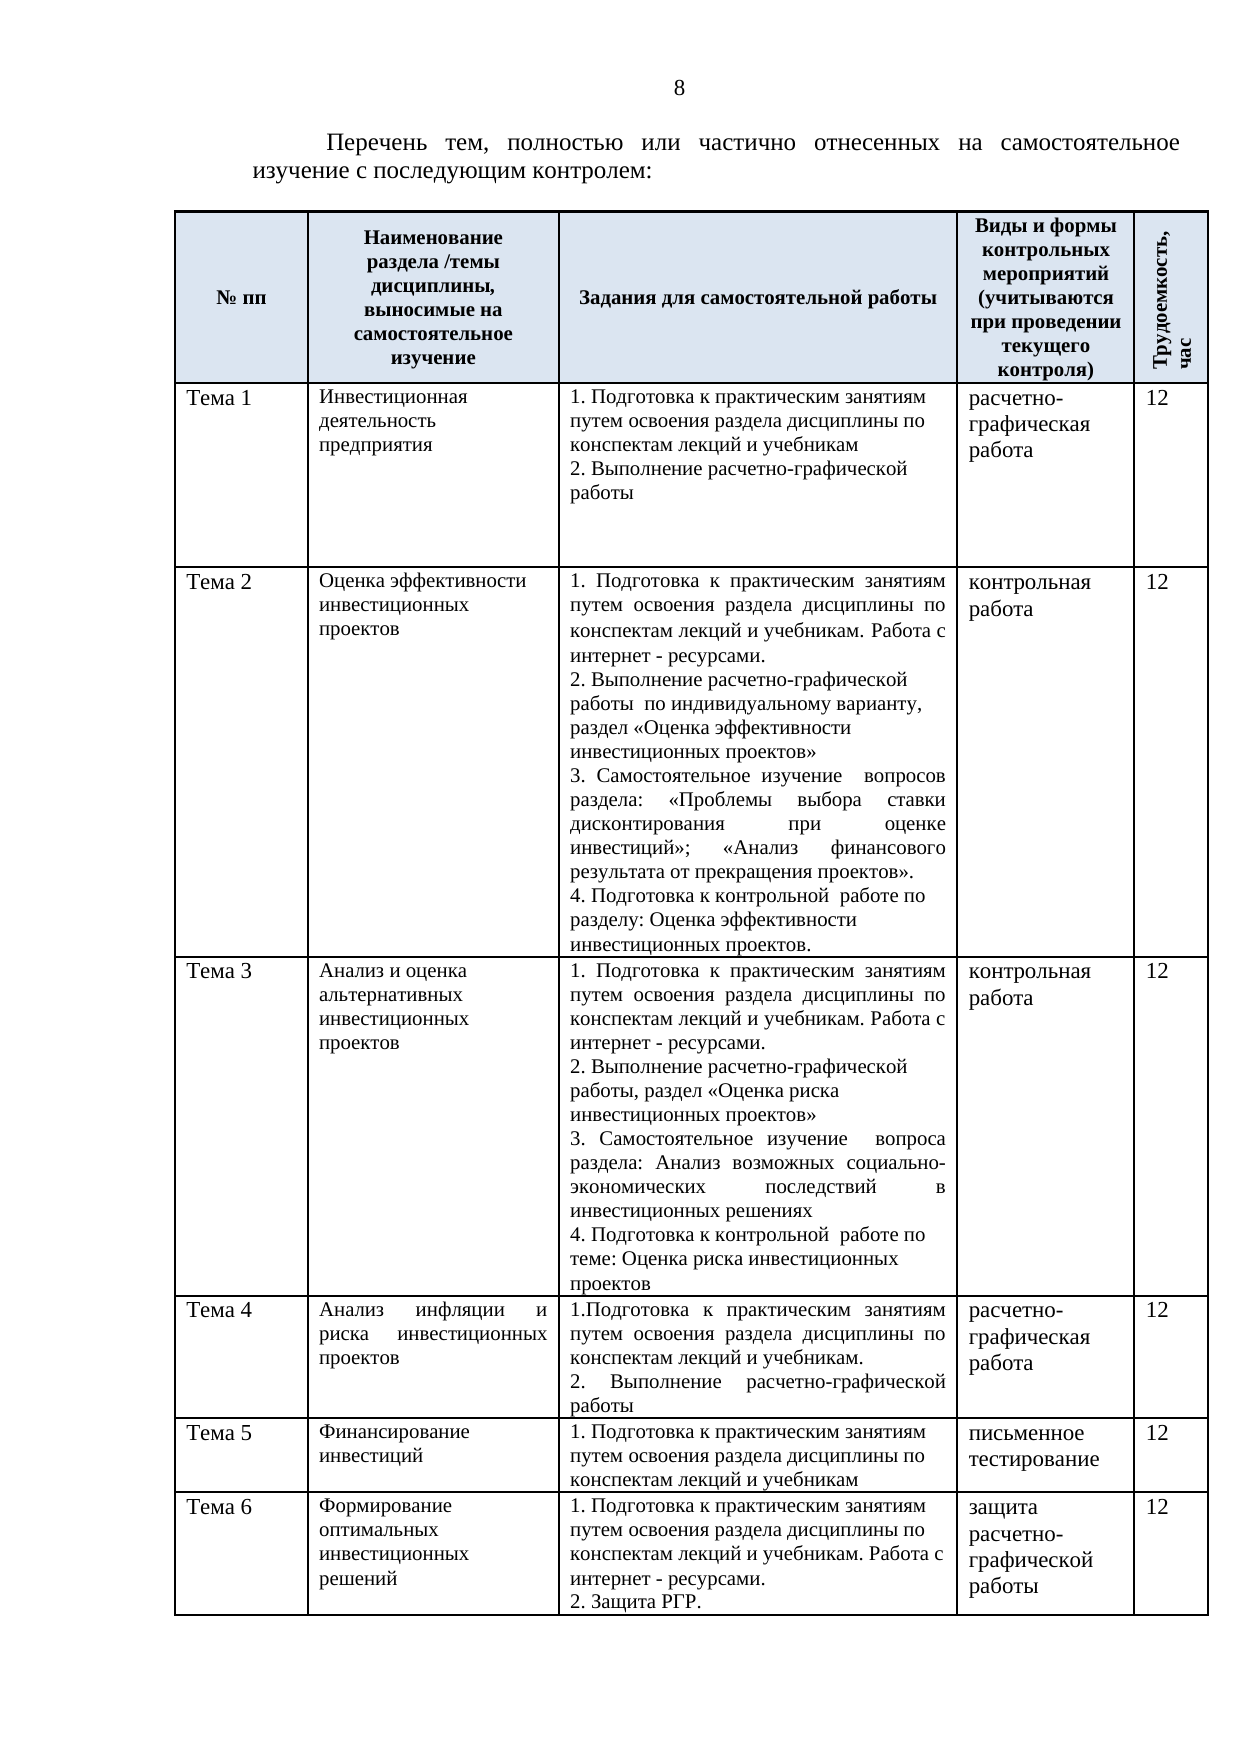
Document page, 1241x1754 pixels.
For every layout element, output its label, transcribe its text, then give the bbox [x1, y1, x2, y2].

table_cell Тема 6 [176, 1493, 307, 1613]
table_cell Тема 5 [176, 1419, 307, 1491]
table_cell Тема 2 [176, 568, 307, 956]
table_cell Финансирование инвестиций [309, 1419, 558, 1491]
text Перечень тем, полностью или частично отнесенных на самостоятельное изучение с последующим контролем: [252, 127, 1181, 184]
table_cell 12 [1135, 1419, 1207, 1491]
table_cell письменное тестирование [958, 1419, 1133, 1491]
table_header № пп [176, 213, 307, 382]
table_cell защита расчетно-графической работы [958, 1493, 1133, 1613]
table_cell расчетно-графическая работа [958, 384, 1133, 566]
table_cell 12 [1135, 958, 1207, 1294]
table_cell 1. Подготовка к практическим занятиям путем освоения раздела дисциплины по конспектам лекций и учебникам. Работа с интернет - ресурсами. 2. Выполнение расчетно-графической работы по индивидуальному варианту, раздел «Оценка эффективности инвестиционных проектов» 3. Самостоятельное изучение вопросов раздела: «Проблемы выбора ставки дисконтирования при оценке инвестиций»; «Анализ финансового результата от прекращения проектов». 4. Подготовка к контрольной работе по разделу: Оценка эффективности инвестиционных проектов. [560, 568, 956, 956]
table_header Виды и формы контрольных мероприятий (учитываются при проведении текущего контроля) [958, 213, 1133, 382]
table_cell 12 [1135, 1297, 1207, 1417]
table_header Наименование раздела /темы дисциплины, выносимые на самостоятельное изучение [309, 213, 558, 382]
table_cell Тема 3 [176, 958, 307, 1294]
table_cell 1.Подготовка к практическим занятиям путем освоения раздела дисциплины по конспектам лекций и учебникам. 2. Выполнение расчетно-графической работы [560, 1297, 956, 1417]
table_cell 1. Подготовка к практическим занятиям путем освоения раздела дисциплины по конспектам лекций и учебникам. Работа с интернет - ресурсами. 2. Защита РГР. [560, 1493, 956, 1613]
table_cell Тема 1 [176, 384, 307, 566]
table_cell 1. Подготовка к практическим занятиям путем освоения раздела дисциплины по конспектам лекций и учебникам 2. Выполнение расчетно-графической работы [560, 384, 956, 566]
table_cell контрольная работа [958, 958, 1133, 1294]
table_cell 1. Подготовка к практическим занятиям путем освоения раздела дисциплины по конспектам лекций и учебникам [560, 1419, 956, 1491]
table_cell Анализ и оценка альтернативных инвестиционных проектов [309, 958, 558, 1294]
table_cell Анализ инфляции и риска инвестиционных проектов [309, 1297, 558, 1417]
table_cell контрольная работа [958, 568, 1133, 956]
table_cell 12 [1135, 1493, 1207, 1613]
table_cell расчетно-графическая работа [958, 1297, 1133, 1417]
table_header Задания для самостоятельной работы [560, 213, 956, 382]
table_cell Формирование оптимальных инвестиционных решений [309, 1493, 558, 1613]
table_cell Тема 4 [176, 1297, 307, 1417]
table_cell Инвестиционная деятельность предприятия [309, 384, 558, 566]
table_header Трудоемкость, час [1135, 213, 1207, 382]
table_cell 1. Подготовка к практическим занятиям путем освоения раздела дисциплины по конспектам лекций и учебникам. Работа с интернет - ресурсами. 2. Выполнение расчетно-графической работы, раздел «Оценка риска инвестиционных проектов» 3. Самостоятельное изучение вопроса раздела: Анализ возможных социально-экономических последствий в инвестиционных решениях 4. Подготовка к контрольной работе по теме: Оценка риска инвестиционных проектов [560, 958, 956, 1294]
table_cell 12 [1135, 568, 1207, 956]
table_cell 12 [1135, 384, 1207, 566]
table_cell Оценка эффективности инвестиционных проектов [309, 568, 558, 956]
